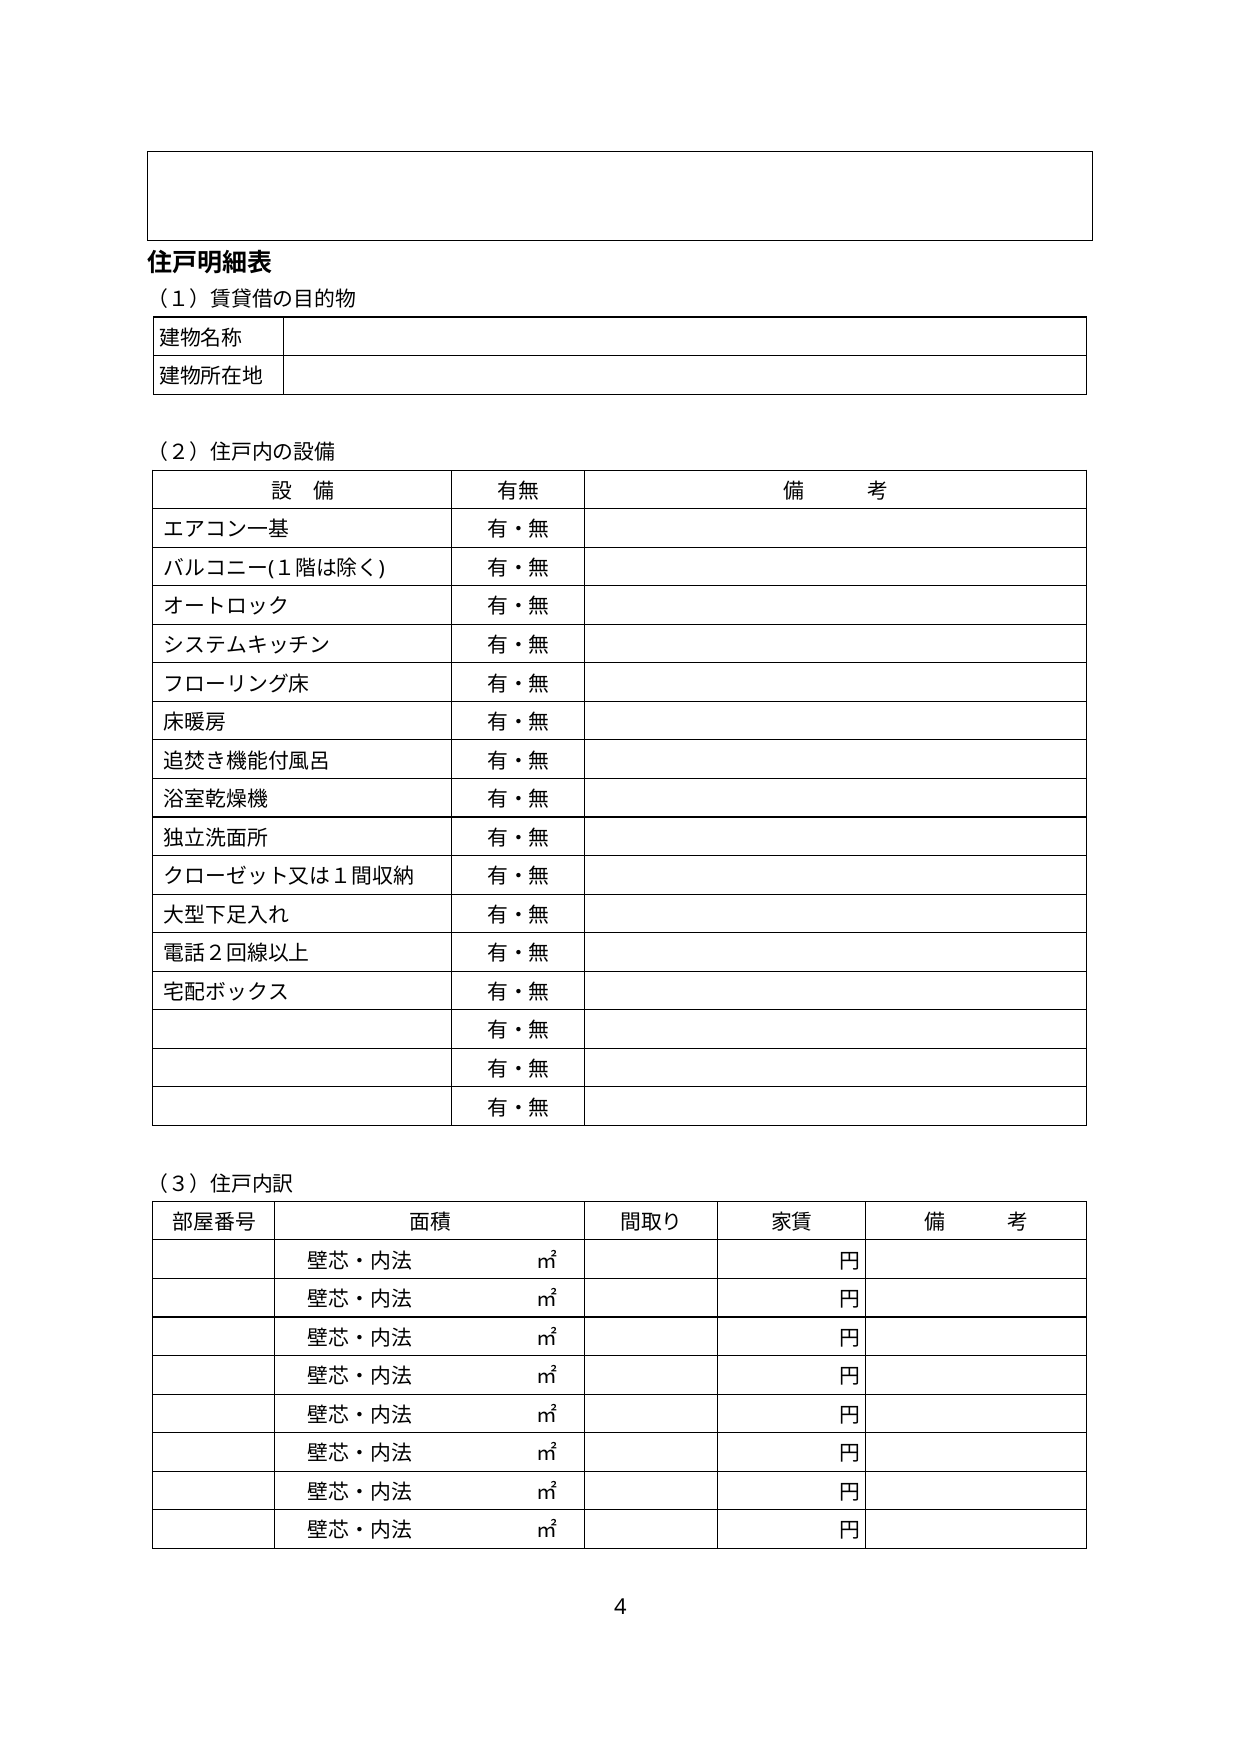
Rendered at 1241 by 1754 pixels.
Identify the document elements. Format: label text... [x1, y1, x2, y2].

table_cell [153, 1240, 274, 1278]
table_cell [585, 779, 1086, 816]
table_header 備 考 [866, 1202, 1086, 1239]
table_cell [585, 1279, 717, 1316]
table_cell [866, 1433, 1086, 1471]
table_cell 有・無 [452, 779, 584, 816]
table_cell 円 [718, 1395, 865, 1432]
table_cell フローリング床 [153, 663, 451, 701]
table_cell [585, 509, 1086, 547]
table_cell 有・無 [452, 933, 584, 971]
table_cell システムキッチン [153, 625, 451, 662]
table_cell [284, 356, 1086, 393]
text （１）賃貸借の目的物 [148, 279, 1092, 316]
table_cell [866, 1240, 1086, 1278]
table_cell [866, 1472, 1086, 1509]
table_cell 有・無 [452, 1010, 584, 1048]
table_cell 壁芯・内法 ㎡ [275, 1510, 584, 1548]
table_cell オートロック [153, 586, 451, 624]
text （２）住戸内の設備 [148, 432, 1092, 469]
table_cell [153, 1433, 274, 1471]
table_cell [585, 702, 1086, 739]
table_cell 円 [718, 1318, 865, 1355]
table_cell 有・無 [452, 1087, 584, 1125]
table_cell [153, 1510, 274, 1548]
table_cell [585, 933, 1086, 971]
table_cell 有・無 [452, 509, 584, 547]
table_cell 有・無 [452, 740, 584, 778]
table_header 備 考 [585, 471, 1086, 508]
table_cell 独立洗面所 [153, 818, 451, 855]
table_cell 浴室乾燥機 [153, 779, 451, 816]
table_cell 壁芯・内法 ㎡ [275, 1472, 584, 1509]
table_cell クローゼット又は１間収納 [153, 856, 451, 893]
table_cell [866, 1510, 1086, 1548]
table_cell 壁芯・内法 ㎡ [275, 1433, 584, 1471]
table_cell [585, 1510, 717, 1548]
table_header 面積 [275, 1202, 584, 1239]
table_header 設 備 [153, 471, 451, 508]
table_cell 円 [718, 1510, 865, 1548]
table_header [284, 318, 1086, 355]
table_cell [153, 1279, 274, 1316]
text （３）住戸内訳 [148, 1163, 1092, 1201]
table_cell 有・無 [452, 625, 584, 662]
table_cell [585, 1472, 717, 1509]
table_cell 有・無 [452, 702, 584, 739]
table_cell [585, 1318, 717, 1355]
table_cell 大型下足入れ [153, 895, 451, 932]
table_cell 追焚き機能付風呂 [153, 740, 451, 778]
table_cell エアコン一基 [153, 509, 451, 547]
table_cell [585, 586, 1086, 624]
table_cell [153, 1356, 274, 1393]
table_header [148, 152, 1092, 240]
table_cell 有・無 [452, 586, 584, 624]
table_cell [153, 1087, 451, 1125]
table_cell [153, 1049, 451, 1086]
table_cell [585, 1240, 717, 1278]
table_cell [585, 663, 1086, 701]
table_cell [585, 818, 1086, 855]
table_cell [585, 1356, 717, 1393]
table_cell 壁芯・内法 ㎡ [275, 1395, 584, 1432]
table_header 有無 [452, 471, 584, 508]
table_cell [585, 740, 1086, 778]
table_cell 円 [718, 1279, 865, 1316]
table_header 家賃 [718, 1202, 865, 1239]
table_cell [585, 972, 1086, 1009]
table_cell 宅配ボックス [153, 972, 451, 1009]
table_cell [866, 1356, 1086, 1393]
table_cell 床暖房 [153, 702, 451, 739]
table_cell 円 [718, 1240, 865, 1278]
table_cell [585, 895, 1086, 932]
table_cell [866, 1395, 1086, 1432]
table_cell 有・無 [452, 818, 584, 855]
table_cell [585, 1395, 717, 1432]
text 住戸明細表 [148, 241, 1092, 279]
table_cell 有・無 [452, 856, 584, 893]
table_cell バルコニー(１階は除く) [153, 548, 451, 585]
table_cell [585, 625, 1086, 662]
table_cell [585, 1433, 717, 1471]
table_cell 電話２回線以上 [153, 933, 451, 971]
table_cell [585, 1049, 1086, 1086]
table_cell 円 [718, 1356, 865, 1393]
table_header 間取り [585, 1202, 717, 1239]
table_cell 壁芯・内法 ㎡ [275, 1279, 584, 1316]
table_cell 有・無 [452, 663, 584, 701]
table_cell 有・無 [452, 548, 584, 585]
table_cell [153, 1010, 451, 1048]
table_header 建物名称 [154, 318, 283, 355]
table_header 部屋番号 [153, 1202, 274, 1239]
table_cell 有・無 [452, 972, 584, 1009]
table_cell 壁芯・内法 ㎡ [275, 1356, 584, 1393]
table_cell [866, 1318, 1086, 1355]
table_cell 有・無 [452, 895, 584, 932]
table_cell [153, 1395, 274, 1432]
table_cell [153, 1318, 274, 1355]
table_cell [585, 548, 1086, 585]
table_cell [866, 1279, 1086, 1316]
table_cell [153, 1472, 274, 1509]
table_cell 建物所在地 [154, 356, 283, 393]
table_cell [585, 1010, 1086, 1048]
table_cell 壁芯・内法 ㎡ [275, 1318, 584, 1355]
table_cell 壁芯・内法 ㎡ [275, 1240, 584, 1278]
table_cell [585, 856, 1086, 893]
table_cell 円 [718, 1472, 865, 1509]
table_cell 円 [718, 1433, 865, 1471]
table_cell [585, 1087, 1086, 1125]
table_cell 有・無 [452, 1049, 584, 1086]
